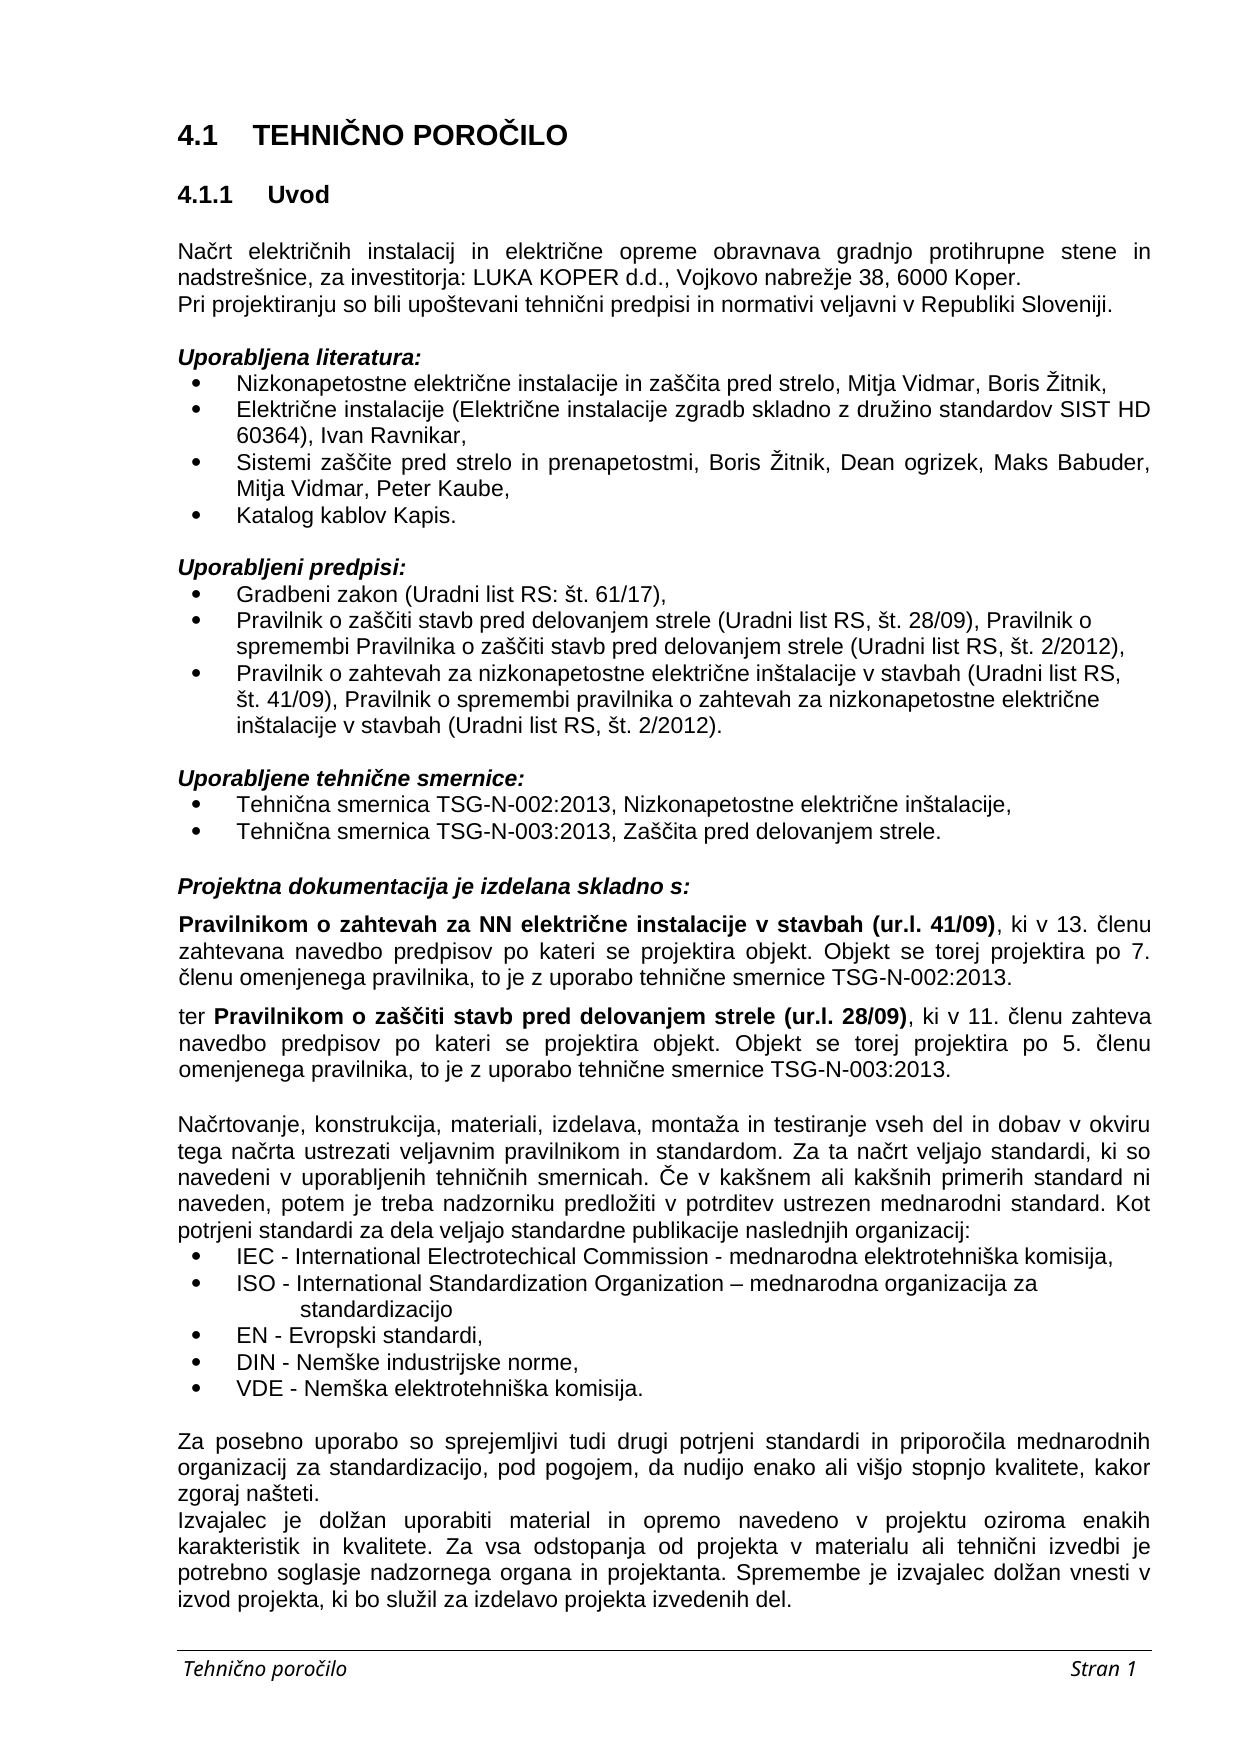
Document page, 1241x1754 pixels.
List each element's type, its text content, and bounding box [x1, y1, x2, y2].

text Pri projektiranju so bili upoštevani tehnični predpisi in normativi veljavni v Republiki Sloveniji. [177, 291, 1152, 317]
text Projektna dokumentacija je izdelana skladno s: [177, 873, 1152, 899]
list IEC - International Electrotechical Commission - mednarodna elektrotehniška komisija, [192, 1243, 1152, 1269]
list Električne instalacije (Električne instalacije zgradb skladno z družino standardov SIST HD 60364), Ivan Ravnikar, [192, 396, 1152, 449]
text Izvajalec je dolžan uporabiti material in opremo navedeno v projektu oziroma enakih karakteristik in kvalitete. Za vsa odstopanja od projekta v materialu ali tehnični izvedbi je potrebno soglasje nadzornega organa in projektanta. Spremembe je izvajalec dolžan vnesti v izvod projekta, ki bo služil za izdelavo projekta izvedenih del. [177, 1507, 1152, 1612]
text Za posebno uporabo so sprejemljivi tudi drugi potrjeni standardi in priporočila mednarodnih organizacij za standardizacijo, pod pogojem, da nudijo enako ali višjo stopnjo kvalitete, kakor zgoraj našteti. [177, 1428, 1152, 1507]
text standardizacijo [236, 1296, 1152, 1322]
text Uporabljeni predpisi: [177, 554, 1152, 581]
list ISO - International Standardization Organization – mednarodna organizacija za [192, 1269, 1152, 1296]
list Tehnična smernica TSG-N-002:2013, Nizkonapetostne električne inštalacije, [192, 791, 1152, 818]
subtitle TEHNIČNO POROČILO [177, 118, 1152, 152]
subtitle Uvod [177, 181, 1152, 209]
list Pravilnik o zaščiti stavb pred delovanjem strele (Uradni list RS, št. 28/09), Pravilnik o spremembi Pravilnika o zaščiti stavb pred delovanjem strele (Uradni list RS, št. 2/2012), [192, 607, 1152, 660]
list Sistemi zaščite pred strelo in prenapetostmi, Boris Žitnik, Dean ogrizek, Maks Babuder, Mitja Vidmar, Peter Kaube, [192, 449, 1152, 502]
text Načrt električnih instalacij in električne opreme obravnava gradnjo protihrupne stene in nadstrešnice, za investitorja: LUKA KOPER d.d., Vojkovo nabrežje 38, 6000 Koper. [177, 238, 1152, 291]
text ter Pravilnikom o zaščiti stavb pred delovanjem strele (ur.l. 28/09), ki v 11. členu zahteva navedbo predpisov po kateri se projektira objekt. Objekt se torej projektira po 5. členu omenjenega pravilnika, to je z uporabo tehnične smernice TSG-N-003:2013. [178, 1003, 1152, 1083]
list Pravilnik o zahtevah za nizkonapetostne električne inštalacije v stavbah (Uradni list RS, št. 41/09), Pravilnik o spremembi pravilnika o zahtevah za nizkonapetostne električne inštalacije v stavbah (Uradni list RS, št. 2/2012). [192, 660, 1152, 739]
list Tehnična smernica TSG-N-003:2013, Zaščita pred delovanjem strele. [192, 818, 1152, 844]
list Nizkonapetostne električne instalacije in zaščita pred strelo, Mitja Vidmar, Boris Žitnik, [192, 370, 1152, 396]
list DIN - Nemške industrijske norme, [192, 1348, 1152, 1375]
text Uporabljene tehnične smernice: [177, 765, 1152, 791]
list Gradbeni zakon (Uradni list RS: št. 61/17), [192, 581, 1152, 607]
list EN - Evropski standardi, [192, 1322, 1152, 1348]
list VDE - Nemška elektrotehniška komisija. [192, 1375, 1152, 1401]
list Katalog kablov Kapis. [192, 502, 1152, 528]
text Uporabljena literatura: [177, 343, 1152, 370]
text Načrtovanje, konstrukcija, materiali, izdelava, montaža in testiranje vseh del in dobav v okviru tega načrta ustrezati veljavnim pravilnikom in standardom. Za ta načrt veljajo standardi, ki so navedeni v uporabljenih tehničnih smernicah. Če v kakšnem ali kakšnih primerih standard ni naveden, potem je treba nadzorniku predložiti v potrditev ustrezen mednarodni standard. Kot potrjeni standardi za dela veljajo standardne publikacije naslednjih organizacij: [177, 1111, 1152, 1243]
text Pravilnikom o zahtevah za NN električne instalacije v stavbah (ur.l. 41/09), ki v 13. členu zahtevana navedbo predpisov po kateri se projektira objekt. Objekt se torej projektira po 7. členu omenjenega pravilnika, to je z uporabo tehnične smernice TSG-N-002:2013. [178, 912, 1152, 991]
